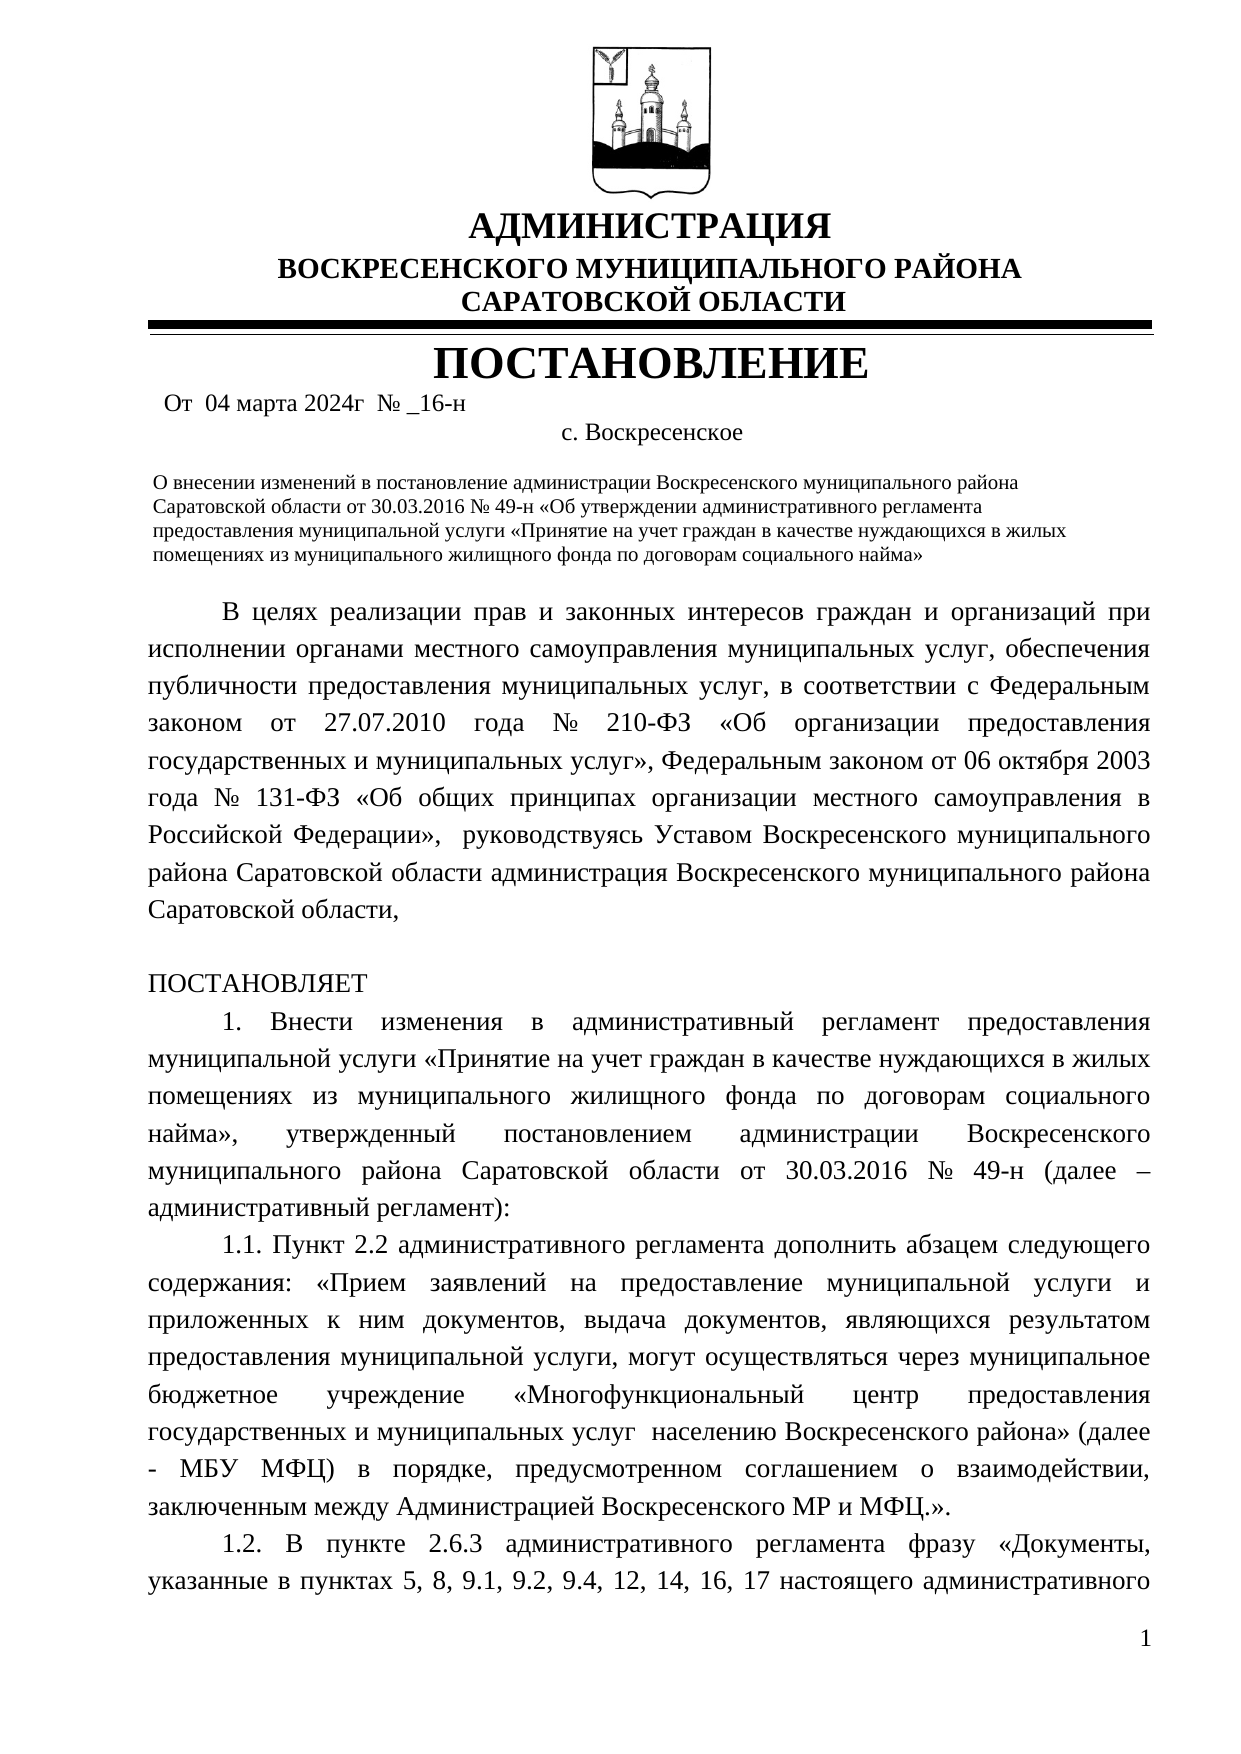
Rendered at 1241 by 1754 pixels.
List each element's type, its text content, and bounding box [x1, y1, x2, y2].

table_cell О внесении изменений в постановление администрации Воскресенского муниципального района Саратовской области от 30.03.2016 № 49-н «Об утверждении административного регламента предоставления муниципальной услуги «Принятие на учет граждан в качестве нуждающихся в жилых помещениях из муниципального жилищного фонда по договорам социального найма» [145, 470, 1123, 594]
text В целях реализации прав и законных интересов граждан и организаций при исполнении органами местного самоуправления муниципальных услуг, обеспечения публичности предоставления муниципальных услуг, в соответствии с Федеральным законом от 27.07.2010 года № 210-ФЗ «Об организации предоставления государственных и муниципальных услуг», Федеральным законом от 06 октября 2003 года № 131-ФЗ «Об общих принципах организации местного самоуправления в Российской Федерации», руководствуясь Уставом Воскресенского муниципального района Саратовской области администрация Воскресенского муниципального района Саратовской области, [148, 594, 1152, 924]
text ВОСКРЕСЕНСКОГО МУНИЦИПАЛЬНОГО РАЙОНА САРАТОВСКОЙ ОБЛАСТИ [148, 251, 1152, 320]
text 1. Внести изменения в административный регламент предоставления муниципальной услуги «Принятие на учет граждан в качестве нуждающихся в жилых помещениях из муниципального жилищного фонда по договорам социального найма», утвержденный постановлением администрации Воскресенского муниципального района Саратовской области от 30.03.2016 № 49-н (далее – административный регламент): [148, 1005, 1152, 1222]
table_header ПОСТАНОВЛЕНИЕ От 04 марта 2024г № _16-н с. Воскресенское [150, 335, 1154, 469]
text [148, 1527, 1152, 1595]
picture [587, 44, 713, 204]
text ПОСТАНОВЛЯЕТ [148, 967, 1152, 999]
text АДМИНИСТРАЦИЯ [148, 44, 1152, 247]
text 1.1. Пункт 2.2 административного регламента дополнить абзацем следующего содержания: «Прием заявлений на предоставление муниципальной услуги и приложенных к ним документов, выдача документов, являющихся результатом предоставления муниципальной услуги, могут осуществляться через муниципальное бюджетное учреждение «Многофункциональный центр предоставления государственных и муниципальных услуг населению Воскресенского района» (далее - МБУ МФЦ) в порядке, предусмотренном соглашением о взаимодействии, заключенным между Администрацией Воскресенского МР и МФЦ.». [148, 1228, 1152, 1521]
